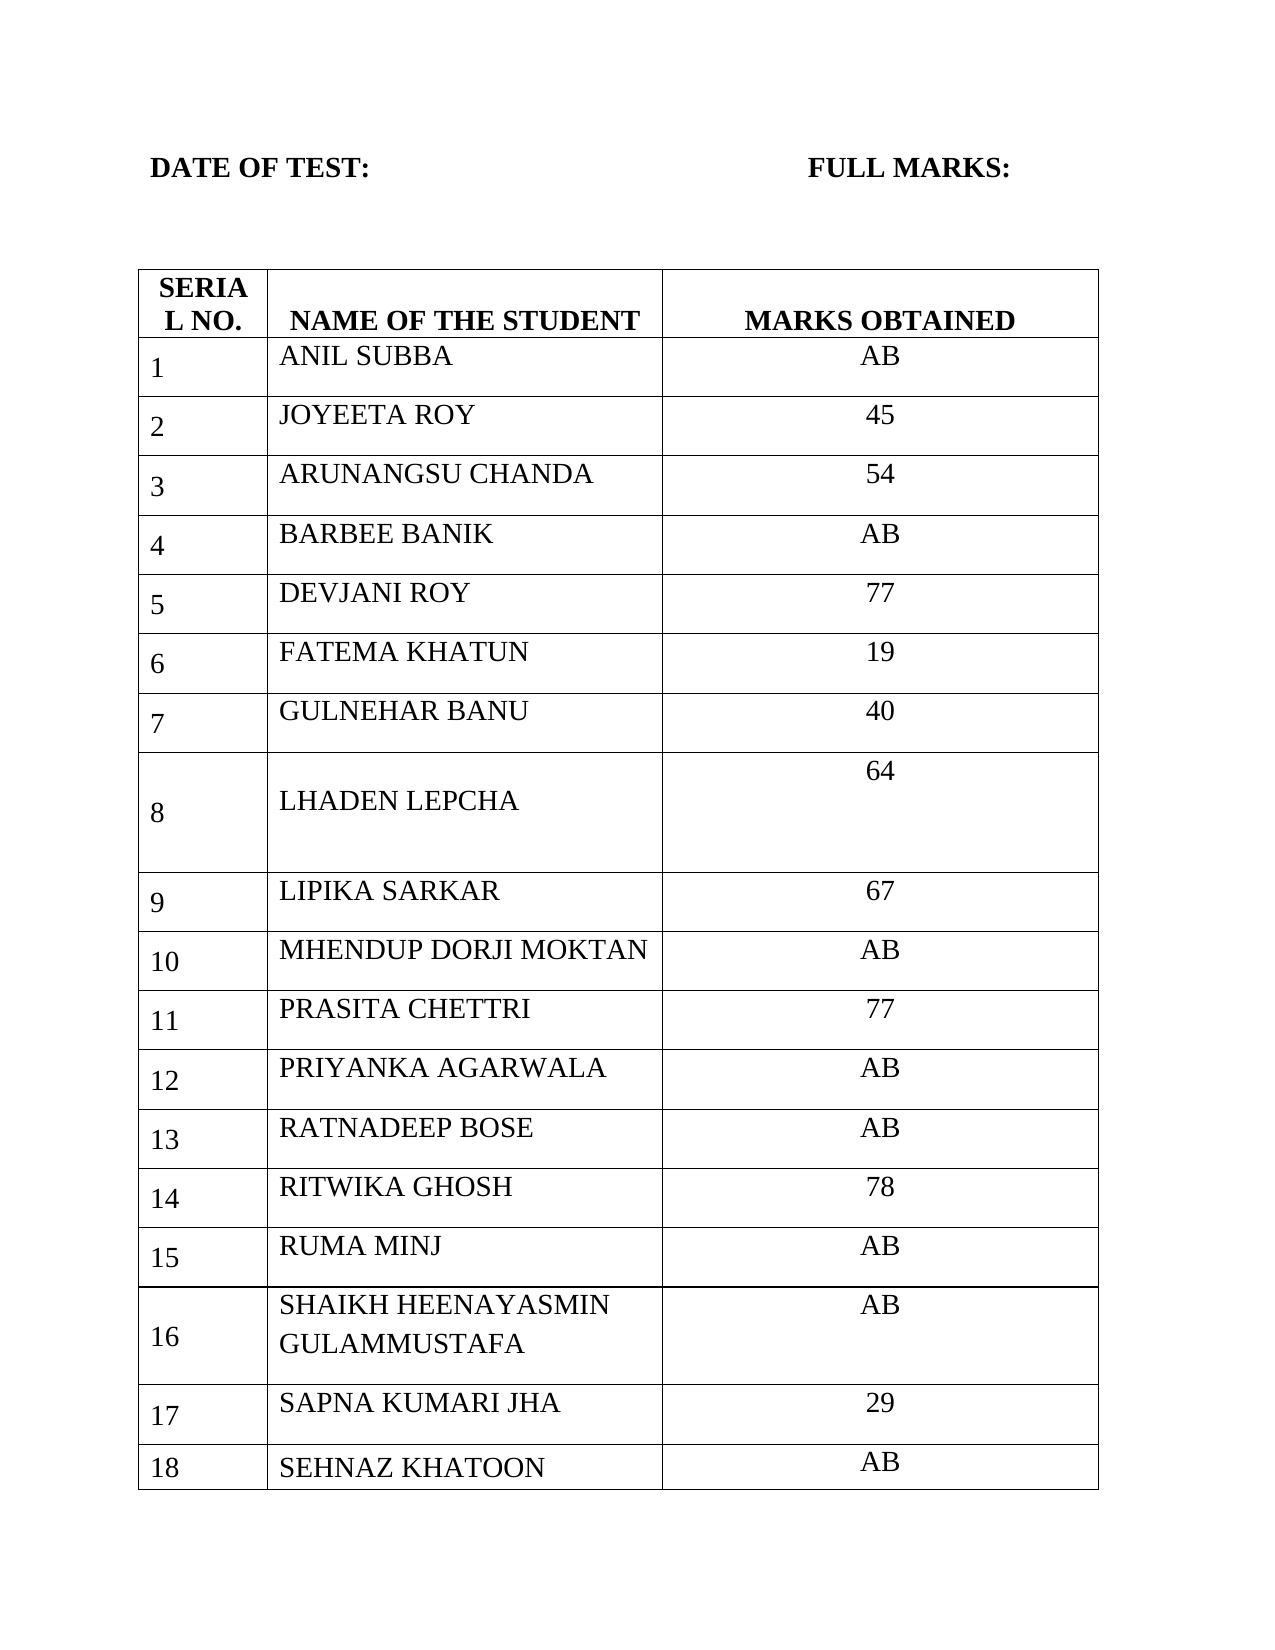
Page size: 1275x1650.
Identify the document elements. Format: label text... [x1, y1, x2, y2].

table_cell 1 [139, 338, 267, 396]
table_cell RUMA MINJ [268, 1228, 662, 1286]
table_cell PRIYANKA AGARWALA [268, 1050, 662, 1109]
table_header MARKS OBTAINED [663, 270, 1098, 337]
table_header NAME OF THE STUDENT [268, 270, 662, 337]
table_cell AB [663, 516, 1098, 574]
table_cell PRASITA CHETTRI [268, 991, 662, 1049]
table_cell AB [663, 1445, 1098, 1489]
table_cell AB [663, 1288, 1098, 1384]
table_cell 2 [139, 397, 267, 455]
table_cell FATEMA KHATUN [268, 634, 662, 692]
table_cell AB [663, 1228, 1098, 1286]
table_cell 77 [663, 991, 1098, 1049]
table_cell DEVJANI ROY [268, 575, 662, 633]
table_cell 11 [139, 991, 267, 1049]
table_cell 16 [139, 1288, 267, 1384]
table_cell 4 [139, 516, 267, 574]
table_cell 18 [139, 1445, 267, 1489]
table_cell LIPIKA SARKAR [268, 873, 662, 931]
table_cell 54 [663, 456, 1098, 515]
table_cell SEHNAZ KHATOON [268, 1445, 662, 1489]
table_cell 9 [139, 873, 267, 931]
table_cell 8 [139, 753, 267, 872]
table_cell AB [663, 338, 1098, 396]
table_cell 5 [139, 575, 267, 633]
table_cell 6 [139, 634, 267, 692]
table_cell AB [663, 1110, 1098, 1168]
table_cell SHAIKH HEENAYASMIN GULAMMUSTAFA [268, 1288, 662, 1384]
table_cell 29 [663, 1385, 1098, 1443]
table_cell 3 [139, 456, 267, 515]
table_cell 40 [663, 694, 1098, 752]
table_cell 12 [139, 1050, 267, 1109]
table_cell RITWIKA GHOSH [268, 1169, 662, 1227]
table_cell BARBEE BANIK [268, 516, 662, 574]
table_cell LHADEN LEPCHA [268, 753, 662, 872]
table_cell 77 [663, 575, 1098, 633]
table_cell GULNEHAR BANU [268, 694, 662, 752]
table_cell SAPNA KUMARI JHA [268, 1385, 662, 1443]
table_cell JOYEETA ROY [268, 397, 662, 455]
table_cell AB [663, 932, 1098, 990]
table_cell 7 [139, 694, 267, 752]
table_header SERIAL NO. [139, 270, 267, 337]
table_cell RATNADEEP BOSE [268, 1110, 662, 1168]
table_cell 78 [663, 1169, 1098, 1227]
table_cell ARUNANGSU CHANDA [268, 456, 662, 515]
table_cell 45 [663, 397, 1098, 455]
text DATE OF TEST: FULL MARKS: [150, 150, 1125, 183]
table_cell 13 [139, 1110, 267, 1168]
table_cell 17 [139, 1385, 267, 1443]
table_cell AB [663, 1050, 1098, 1109]
table_cell 19 [663, 634, 1098, 692]
table_cell 15 [139, 1228, 267, 1286]
table_cell 10 [139, 932, 267, 990]
table_cell 64 [663, 753, 1098, 872]
table_cell 14 [139, 1169, 267, 1227]
table_cell ANIL SUBBA [268, 338, 662, 396]
table_cell 67 [663, 873, 1098, 931]
table_cell MHENDUP DORJI MOKTAN [268, 932, 662, 990]
